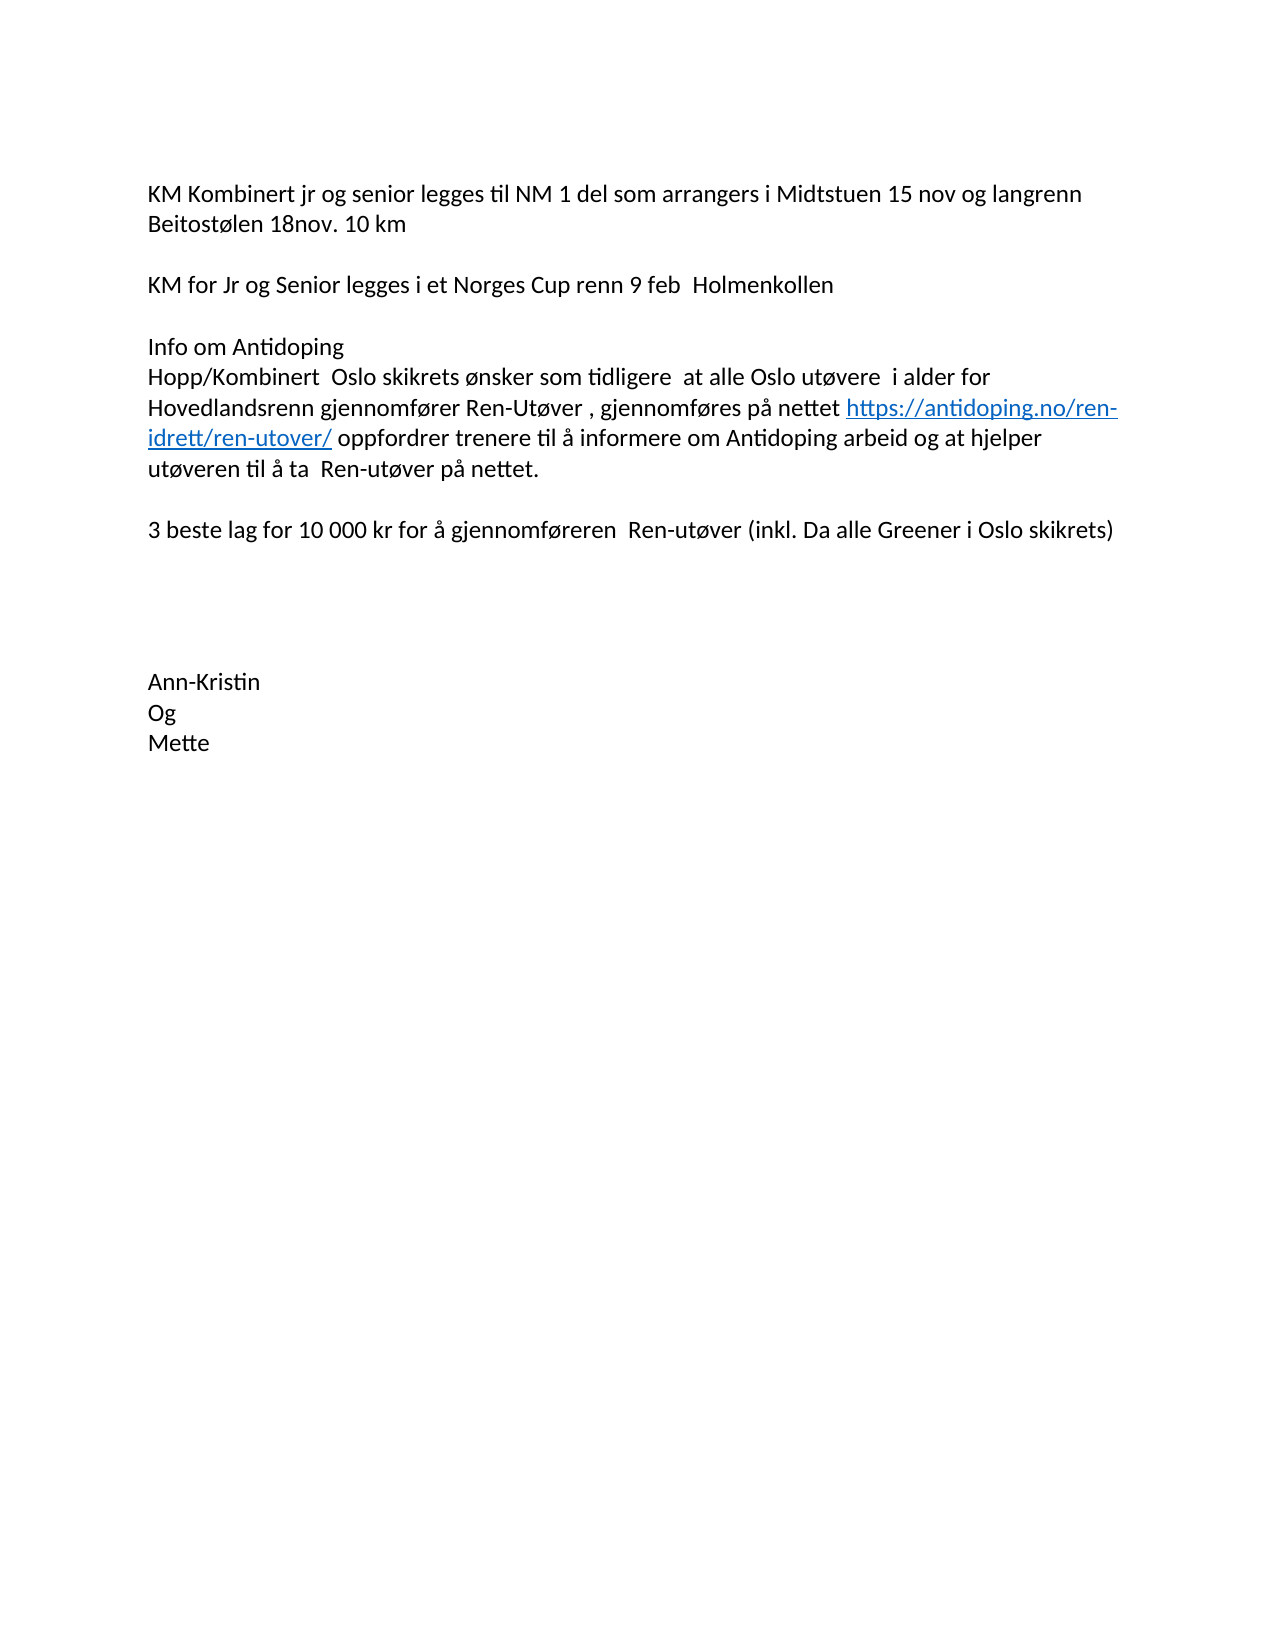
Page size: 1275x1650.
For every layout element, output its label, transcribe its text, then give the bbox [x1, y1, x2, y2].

text Og [148, 697, 1127, 727]
text Hopp/Kombinert Oslo skikrets ønsker som tidligere at alle Oslo utøvere i alder for Hovedlandsrenn gjennomfører Ren-Utøver , gjennomføres på nettet https://antidoping.no/ren-idrett/ren-utover/ oppfordrer trenere til å informere om Antidoping arbeid og at hjelper utøveren til å ta Ren-utøver på nettet. [148, 361, 1127, 483]
text Mette [148, 727, 1127, 758]
text Info om Antidoping [148, 331, 1127, 361]
text KM for Jr og Senior legges i et Norges Cup renn 9 feb Holmenkollen [148, 270, 1127, 300]
text KM Kombinert jr og senior legges til NM 1 del som arrangers i Midtstuen 15 nov og langrenn Beitostølen 18nov. 10 km [148, 178, 1127, 239]
text Ann-Kristin [148, 666, 1127, 697]
text 3 beste lag for 10 000 kr for å gjennomføreren Ren-utøver (inkl. Da alle Greener i Oslo skikrets) [148, 514, 1127, 544]
